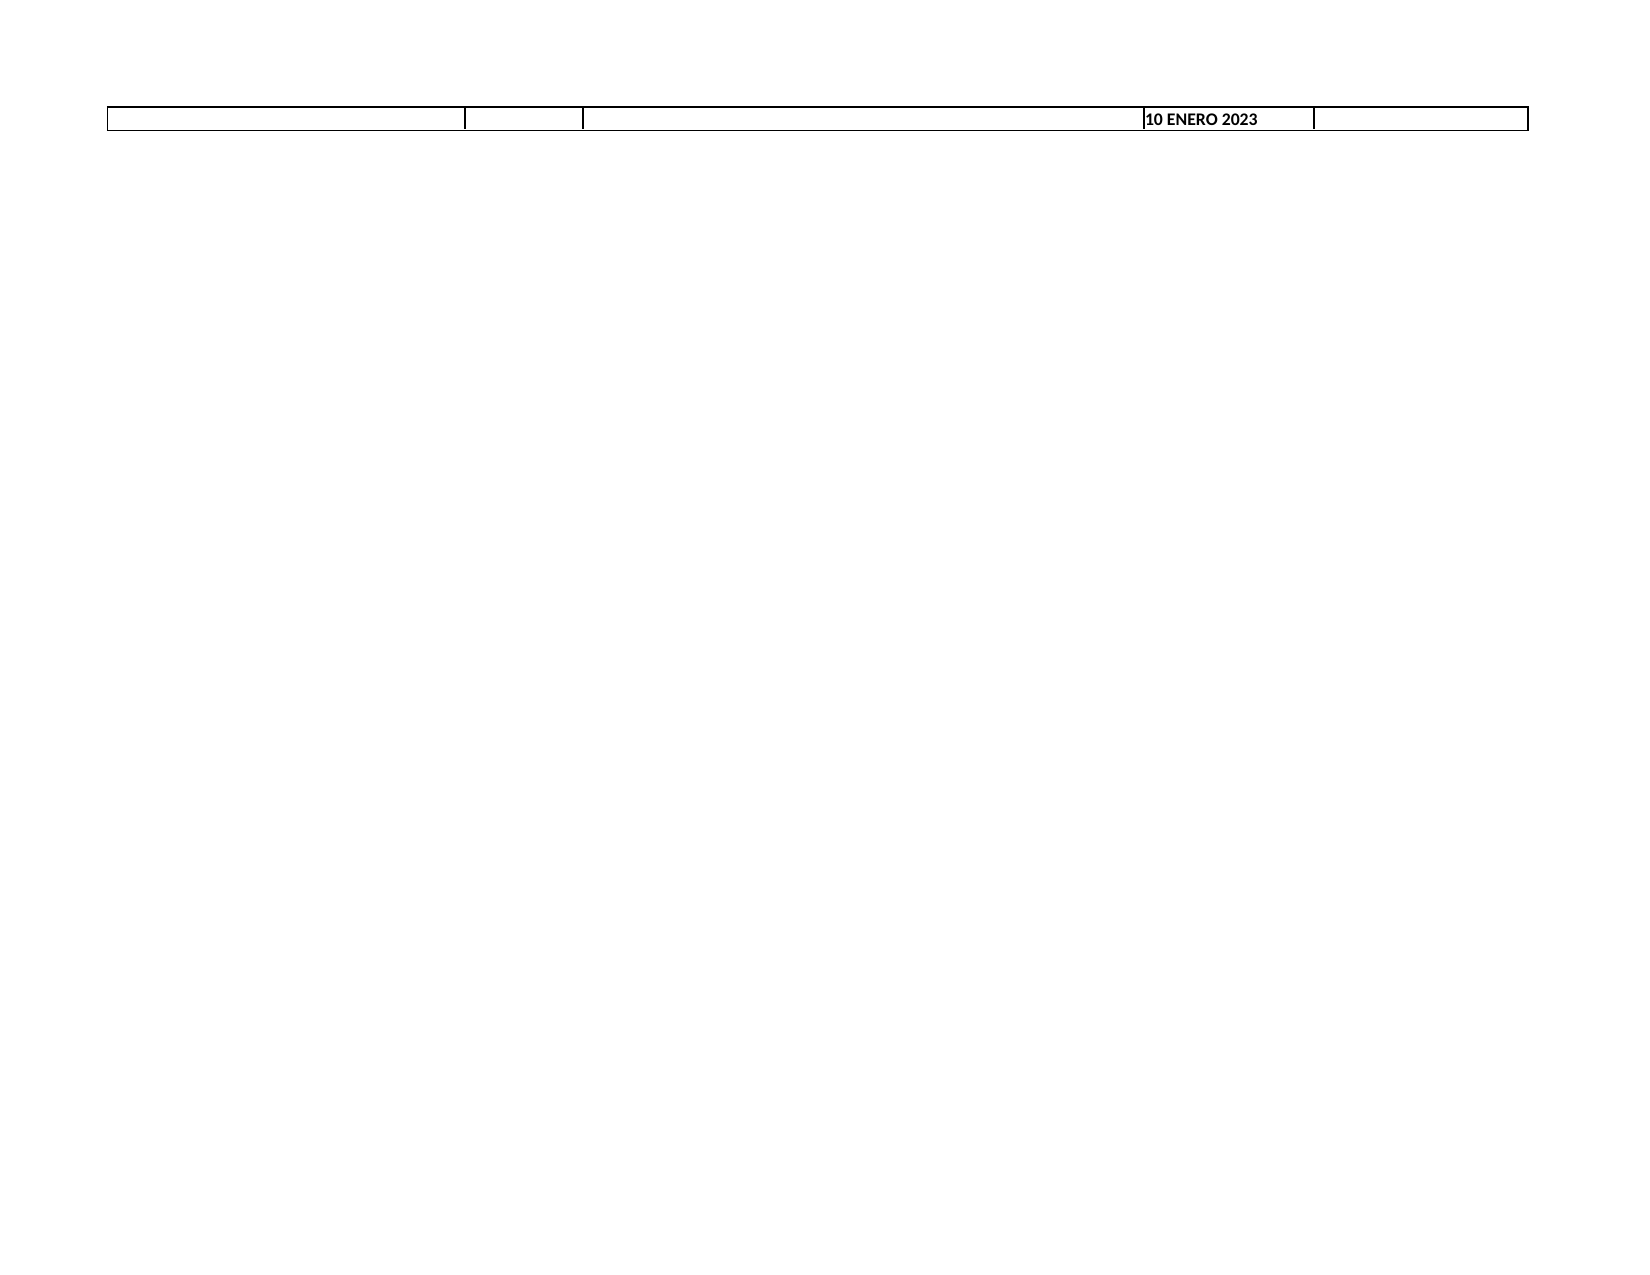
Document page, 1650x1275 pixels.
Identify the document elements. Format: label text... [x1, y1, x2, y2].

table_cell 10 ENERO 2023 [1145, 108, 1313, 129]
table_cell PDF [466, 108, 582, 129]
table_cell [584, 108, 1143, 129]
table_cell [108, 108, 464, 129]
table_cell Si [1315, 108, 1527, 129]
